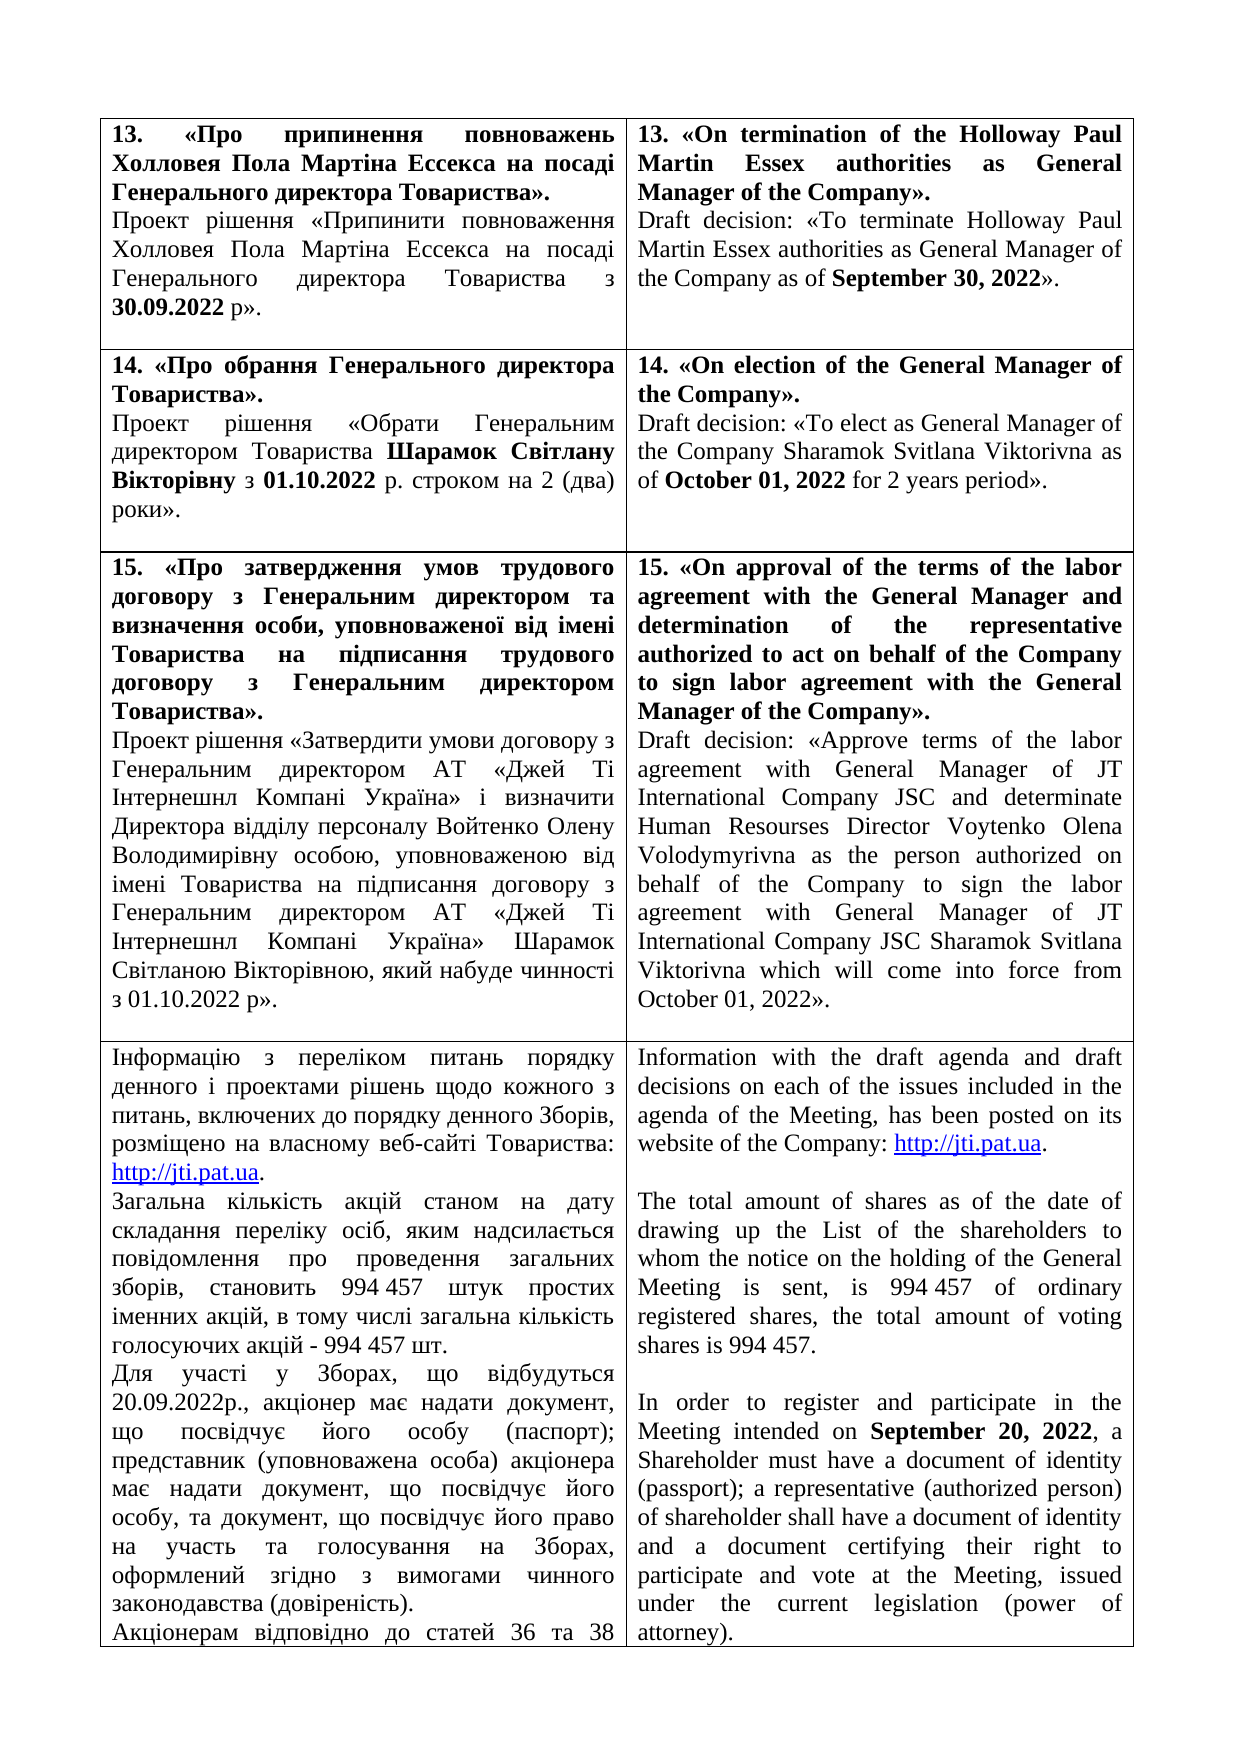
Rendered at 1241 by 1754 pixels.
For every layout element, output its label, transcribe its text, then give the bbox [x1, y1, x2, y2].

table_cell 13. «On termination of the Holloway Paul Martin Essex authorities as General Manager of the Company». Draft decision: «To terminate Holloway Paul Martin Essex authorities as General Manager of the Company as of September 30, 2022». [627, 119, 1133, 349]
table_cell 14. «On election of the General Manager of the Company». Draft decision: «To elect as General Manager of the Company Sharamok Svitlana Viktorivna as of October 01, 2022 for 2 years period». [627, 350, 1133, 551]
table_cell 13. «Про припинення повноважень Холловея Пола Мартіна Ессекса на посаді Генерального директора Товариства». Проект рішення «Припинити повноваження Холловея Пола Мартіна Ессекса на посаді Генерального директора Товариства з 30.09.2022 р». [101, 119, 626, 349]
table_cell 15. «Про затвердження умов трудового договору з Генеральним директором та визначення особи, уповноваженої від імені Товариства на підписання трудового договору з Генеральним директором Товариства». Проект рішення «Затвердити умови договору з Генеральним директором АТ «Джей Ті Інтернешнл Компані Україна» і визначити Директора відділу персоналу Войтенко Олену Володимирівну особою, уповноваженою від імені Товариства на підписання договору з Генеральним директором АТ «Джей Ті Інтернешнл Компані Україна» Шарамок Світланою Вікторівною, який набуде чинності з 01.10.2022 р». [101, 553, 626, 1041]
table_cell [101, 1042, 626, 1646]
table_cell 14. «Про обрання Генерального директора Товариства». Проект рішення «Обрати Генеральним директором Товариства Шарамок Світлану Вікторівну з 01.10.2022 р. строком на 2 (два) роки». [101, 350, 626, 551]
table_cell 15. «On approval of the terms of the labor agreement with the General Manager and determination of the representative authorized to act on behalf of the Company to sign labor agreement with the General Manager of the Company». Draft decision: «Approve terms of the labor agreement with General Manager of JT International Company JSC and determinate Human Resourses Director Voytenko Olena Volodymyrivna as the person authorized on behalf of the Company to sign the labor agreement with General Manager of JT International Company JSC Sharamok Svitlana Viktorivna which will come into force from October 01, 2022». [627, 553, 1133, 1041]
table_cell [627, 1042, 1133, 1646]
